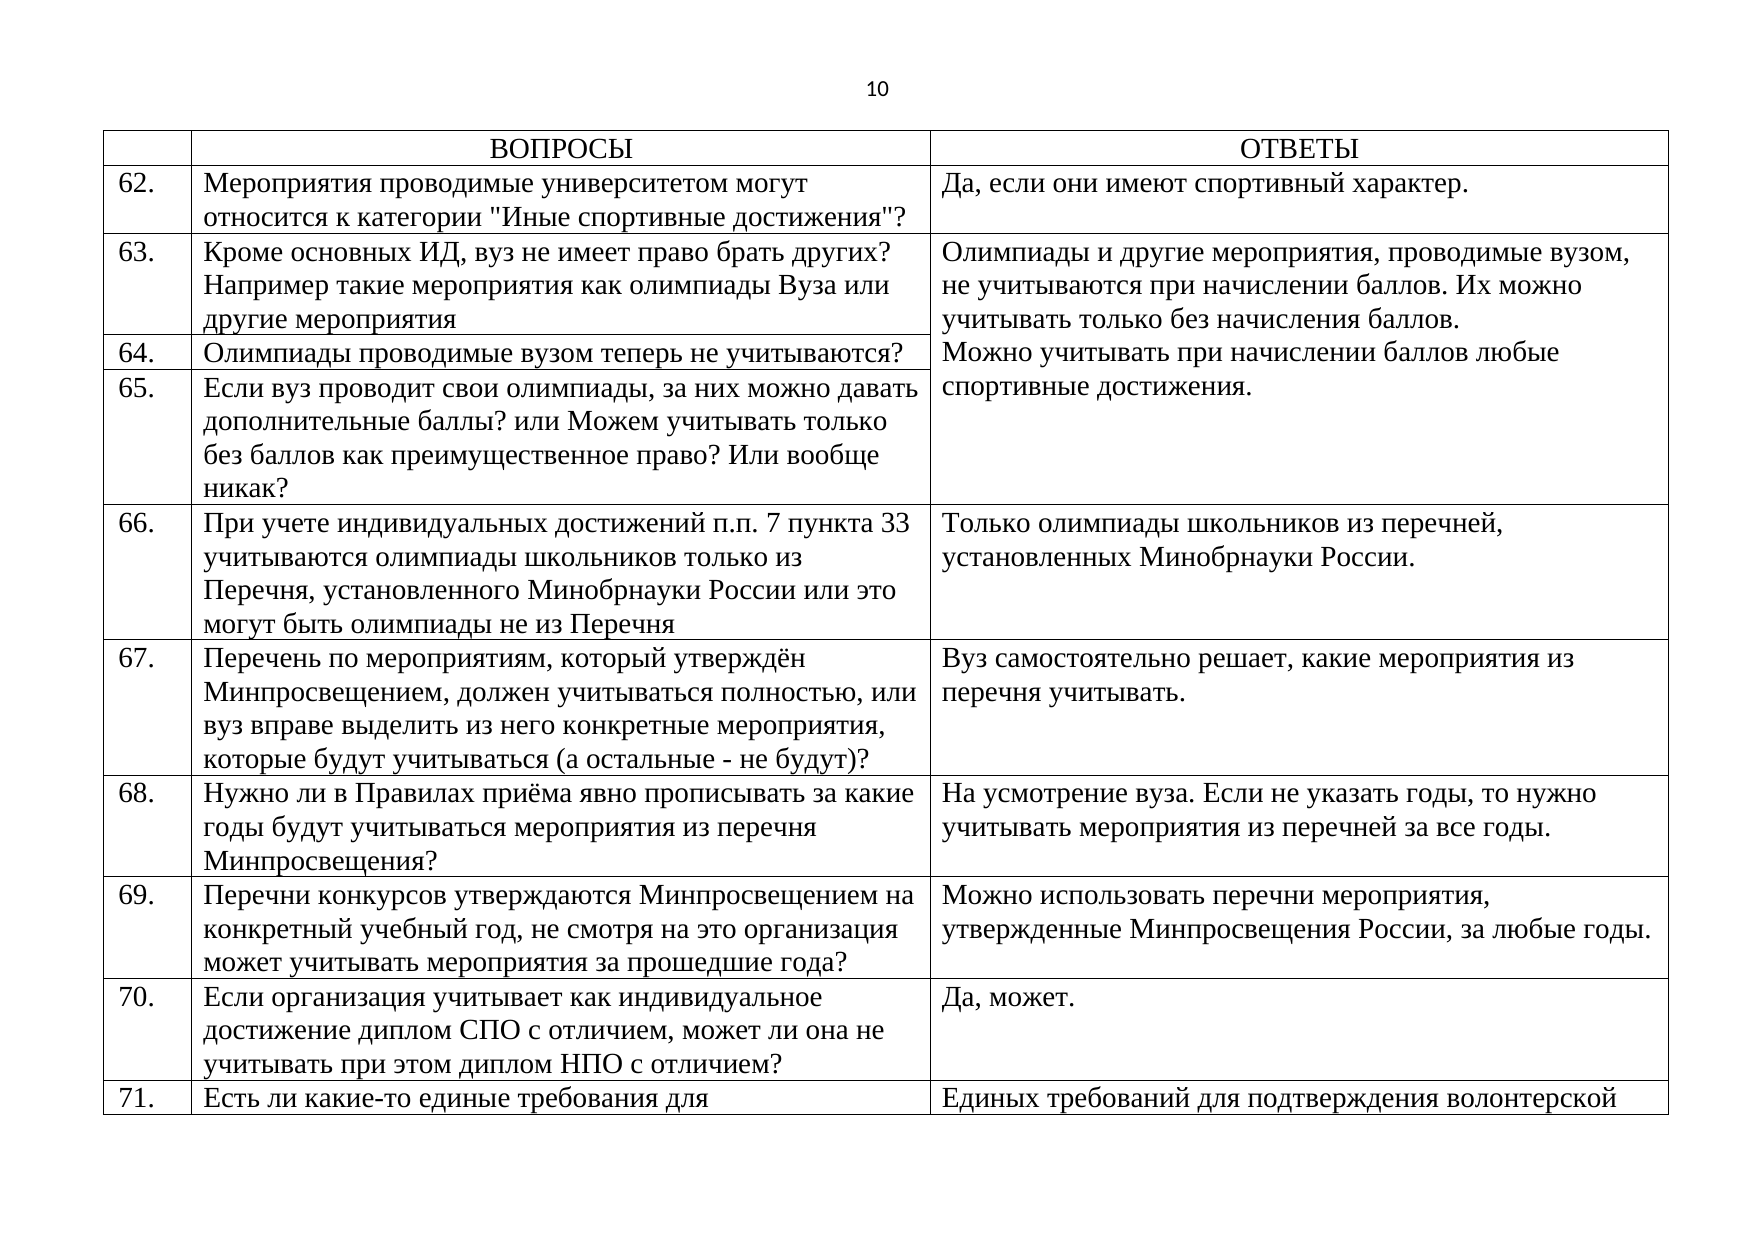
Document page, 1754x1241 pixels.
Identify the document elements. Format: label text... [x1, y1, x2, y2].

table_cell Да, может. [931, 979, 1668, 1079]
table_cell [192, 1081, 930, 1114]
table_cell При учете индивидуальных достижений п.п. 7 пункта 33 учитываются олимпиады школьников только из Перечня, установленного Минобрнауки России или это могут быть олимпиады не из Перечня [192, 505, 930, 639]
table_header ОТВЕТЫ [931, 131, 1668, 164]
table_cell Можно использовать перечни мероприятия, утвержденные Минпросвещения России, за любые годы. [931, 877, 1668, 978]
table_cell Перечень по мероприятиям, который утверждён Минпросвещением, должен учитываться полностью, или вуз вправе выделить из него конкретные мероприятия, которые будут учитываться (а остальные - не будут)? [192, 640, 930, 774]
table_cell Олимпиады проводимые вузом теперь не учитываются? [192, 335, 930, 369]
table_cell [104, 166, 191, 233]
table_cell На усмотрение вуза. Если не указать годы, то нужно учитывать мероприятия из перечней за все годы. [931, 776, 1668, 876]
table_cell [104, 877, 191, 978]
table_cell Кроме основных ИД, вуз не имеет право брать других? Например такие мероприятия как олимпиады Вуза или другие мероприятия [192, 234, 930, 334]
table_cell [104, 979, 191, 1079]
table_cell [104, 370, 191, 504]
table_cell [104, 776, 191, 876]
table_cell Мероприятия проводимые университетом могут относится к категории "Иные спортивные достижения"? [192, 166, 930, 233]
table_cell [104, 234, 191, 334]
table_cell Олимпиады и другие мероприятия, проводимые вузом, не учитываются при начислении баллов. Их можно учитывать только без начисления баллов. Можно учитывать при начислении баллов любые спортивные достижения. [931, 234, 1668, 504]
table_cell [104, 1081, 191, 1114]
table_cell Если организация учитывает как индивидуальное достижение диплом СПО с отличием, может ли она не учитывать при этом диплом НПО с отличием? [192, 979, 930, 1079]
table_header [104, 131, 191, 164]
table_cell Если вуз проводит свои олимпиады, за них можно давать дополнительные баллы? или Можем учитывать только без баллов как преимущественное право? Или вообще никак? [192, 370, 930, 504]
table_cell Вуз самостоятельно решает, какие мероприятия из перечня учитывать. [931, 640, 1668, 774]
table_cell [104, 335, 191, 369]
table_cell Нужно ли в Правилах приёма явно прописывать за какие годы будут учитываться мероприятия из перечня Минпросвещения? [192, 776, 930, 876]
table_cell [931, 1081, 1668, 1114]
table_cell Только олимпиады школьников из перечней, установленных Минобрнауки России. [931, 505, 1668, 639]
table_cell [104, 505, 191, 639]
table_header ВОПРОСЫ [192, 131, 930, 164]
table_cell [104, 640, 191, 774]
table_cell Перечни конкурсов утверждаются Минпросвещением на конкретный учебный год, не смотря на это организация может учитывать мероприятия за прошедшие года? [192, 877, 930, 978]
table_cell Да, если они имеют спортивный характер. [931, 166, 1668, 233]
